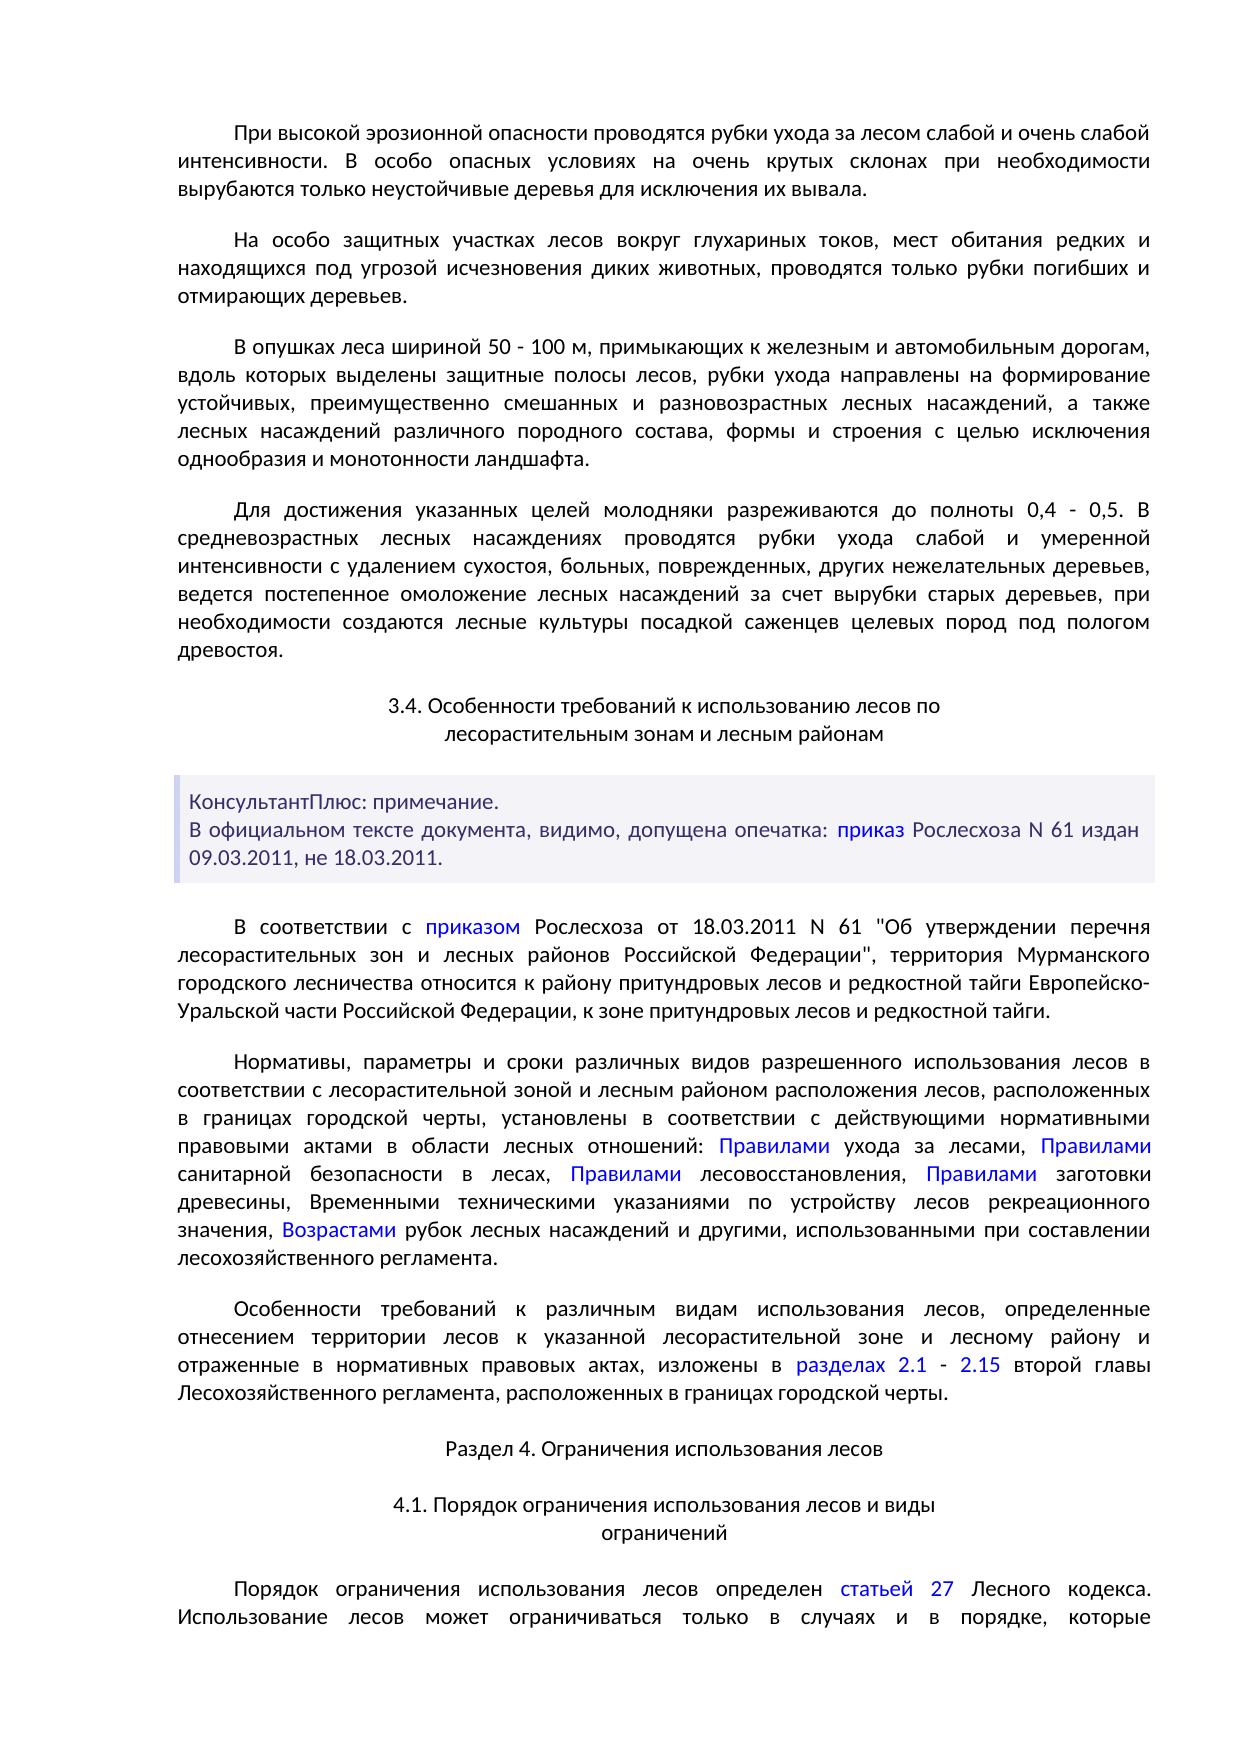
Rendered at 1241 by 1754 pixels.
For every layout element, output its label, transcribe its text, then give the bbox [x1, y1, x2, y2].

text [177, 1574, 1152, 1630]
text При высокой эрозионной опасности проводятся рубки ухода за лесом слабой и очень слабой интенсивности. В особо опасных условиях на очень крутых склонах при необходимости вырубаются только неустойчивые деревья для исключения их вывала. [177, 118, 1152, 202]
text В опушках леса шириной 50 - 100 м, примыкающих к железным и автомобильным дорогам, вдоль которых выделены защитные полосы лесов, рубки ухода направлены на формирование устойчивых, преимущественно смешанных и разновозрастных лесных насаждений, а также лесных насаждений различного породного состава, формы и строения с целью исключения однообразия и монотонности ландшафта. [177, 332, 1152, 472]
text ограничений [177, 1518, 1152, 1546]
text Нормативы, параметры и сроки различных видов разрешенного использования лесов в соответствии с лесорастительной зоной и лесным районом расположения лесов, расположенных в границах городской черты, установлены в соответствии с действующими нормативными правовыми актами в области лесных отношений: Правилами ухода за лесами, Правилами санитарной безопасности в лесах, Правилами лесовосстановления, Правилами заготовки древесины, Временными техническими указаниями по устройству лесов рекреационного значения, Возрастами рубок лесных насаждений и другими, использованными при составлении лесохозяйственного регламента. [177, 1047, 1152, 1271]
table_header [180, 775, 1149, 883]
text Раздел 4. Ограничения использования лесов [177, 1434, 1152, 1462]
text 4.1. Порядок ограничения использования лесов и виды [177, 1490, 1152, 1518]
text 3.4. Особенности требований к использованию лесов по [177, 691, 1152, 719]
text На особо защитных участках лесов вокруг глухариных токов, мест обитания редких и находящихся под угрозой исчезновения диких животных, проводятся только рубки погибших и отмирающих деревьев. [177, 225, 1152, 309]
text лесорастительным зонам и лесным районам [177, 719, 1152, 747]
text Особенности требований к различным видам использования лесов, определенные отнесением территории лесов к указанной лесорастительной зоне и лесному району и отраженные в нормативных правовых актах, изложены в разделах 2.1 - 2.15 второй главы Лесохозяйственного регламента, расположенных в границах городской черты. [177, 1294, 1152, 1406]
text Для достижения указанных целей молодняки разреживаются до полноты 0,4 - 0,5. В средневозрастных лесных насаждениях проводятся рубки ухода слабой и умеренной интенсивности с удалением сухостоя, больных, поврежденных, других нежелательных деревьев, ведется постепенное омоложение лесных насаждений за счет вырубки старых деревьев, при необходимости создаются лесные культуры посадкой саженцев целевых пород под пологом древостоя. [177, 495, 1152, 663]
text В соответствии с приказом Рослесхоза от 18.03.2011 N 61 "Об утверждении перечня лесорастительных зон и лесных районов Российской Федерации", территория Мурманского городского лесничества относится к району притундровых лесов и редкостной тайги Европейско-Уральской части Российской Федерации, к зоне притундровых лесов и редкостной тайги. [177, 912, 1152, 1024]
